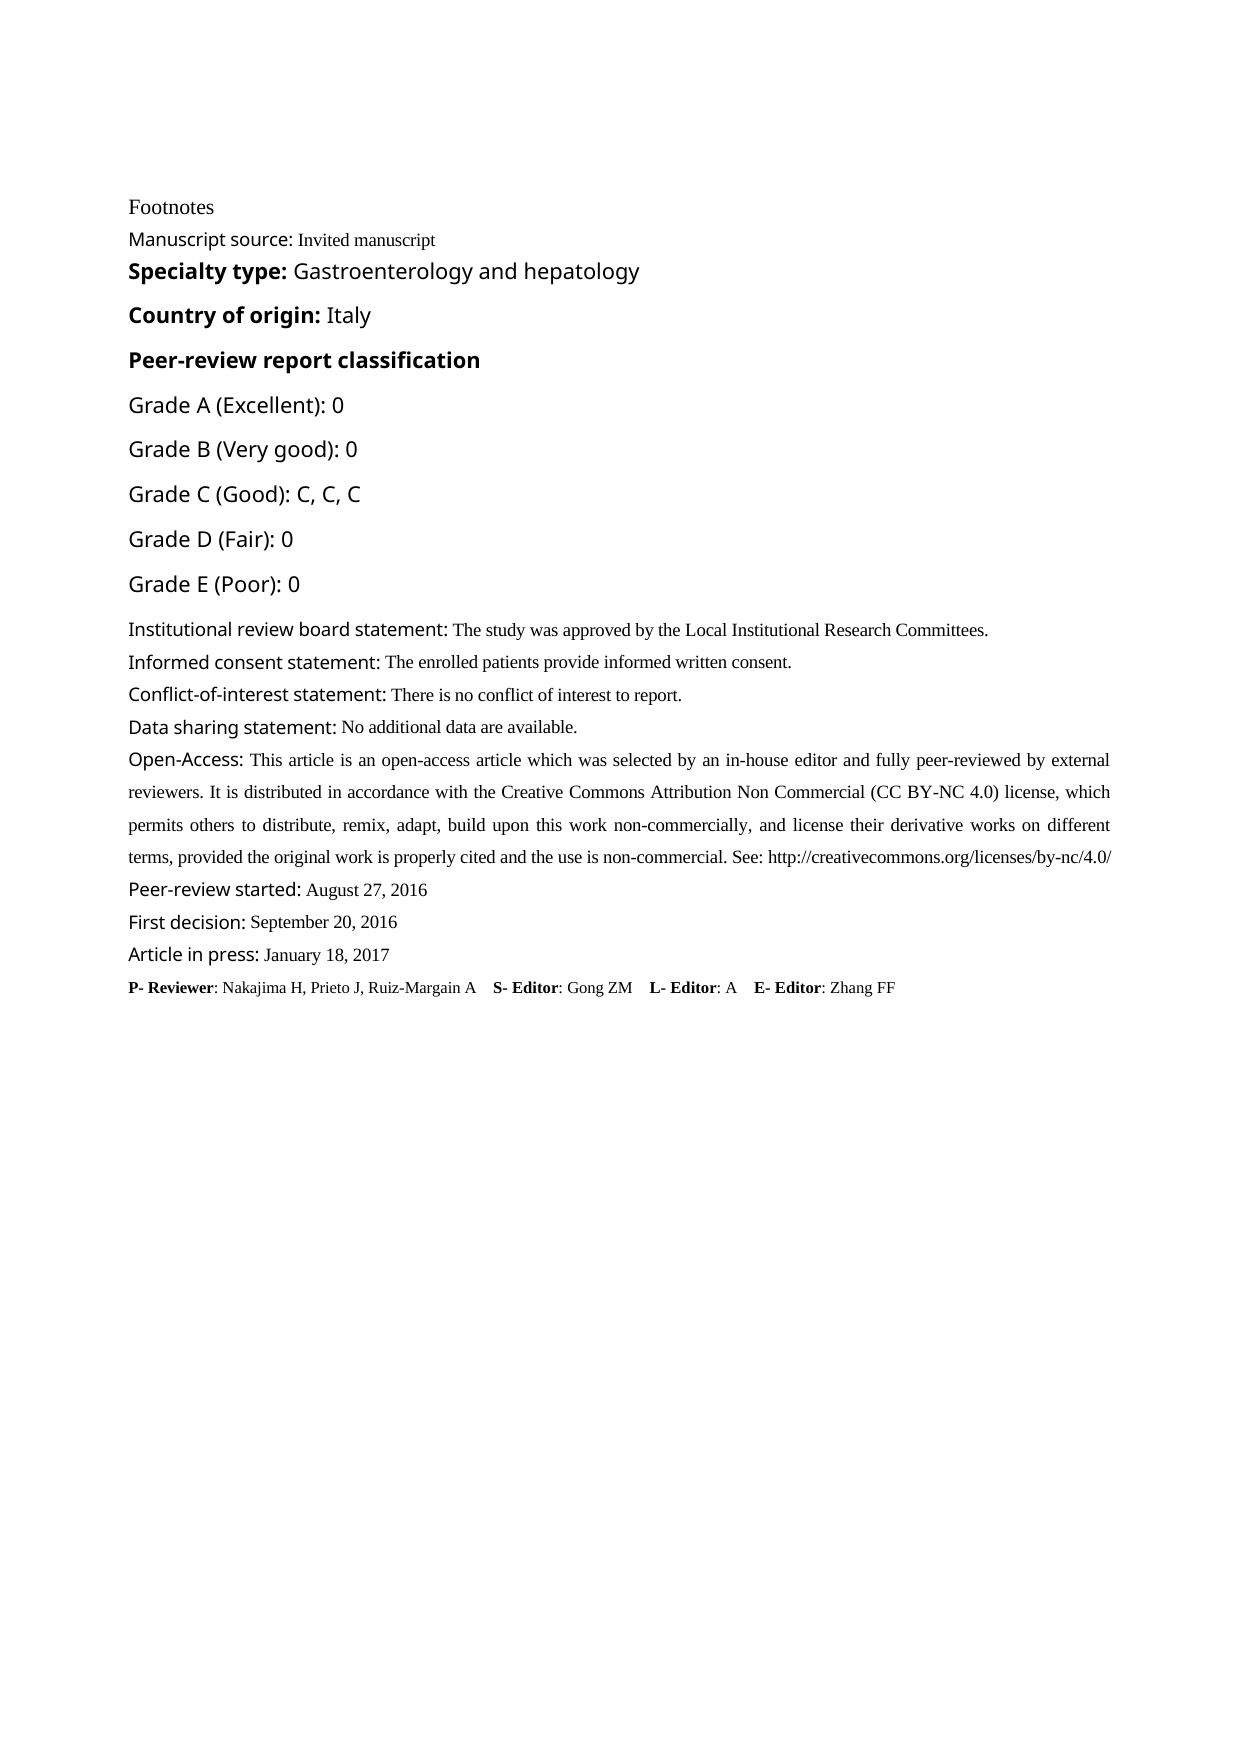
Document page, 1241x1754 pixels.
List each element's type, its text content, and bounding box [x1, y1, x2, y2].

text Grade D (Fair): 0 [128, 524, 1112, 554]
text Grade B (Very good): 0 [128, 434, 1112, 464]
text Peer-review report classification [128, 345, 1112, 375]
text Grade A (Excellent): 0 [128, 390, 1112, 419]
text Country of origin: Italy [128, 300, 1112, 330]
text Open-Access: This article is an open-access article which was selected by an in-house editor and fully peer-reviewed by external reviewers. It is distributed in accordance with the Creative Commons Attribution Non Commercial (CC BY-NC 4.0) license, which permits others to distribute, remix, adapt, build upon this work non-commercially, and license their derivative works on different terms, provided the original work is properly cited and the use is non-commercial. See: http://creativecommons.org/licenses/by-nc/4.0/ [128, 743, 1112, 873]
text Conflict-of-interest statement: There is no conflict of interest to report. [128, 678, 1112, 711]
text Specialty type: Gastroenterology and hepatology [128, 256, 1112, 286]
text Peer-review started: August 27, 2016 [128, 873, 1112, 906]
text Informed consent statement: The enrolled patients provide informed written consent. [128, 646, 1112, 678]
text P- Reviewer: Nakajima H, Prieto J, Ruiz-Margain A S- Editor: Gong ZM L- Editor: A E- Editor: Zhang FF [128, 971, 1112, 1003]
text Footnotes [128, 191, 1112, 223]
text Manuscript source: Invited manuscript [128, 223, 1112, 256]
text First decision: September 20, 2016 [128, 906, 1112, 938]
text Article in press: January 18, 2017 [128, 938, 1112, 971]
text Grade C (Good): C, C, C [128, 479, 1112, 509]
text Grade E (Poor): 0 [128, 568, 1112, 598]
text Institutional review board statement: The study was approved by the local institutional Research Committees. [128, 613, 1112, 646]
text Data sharing statement: No additional data are available. [128, 711, 1112, 743]
